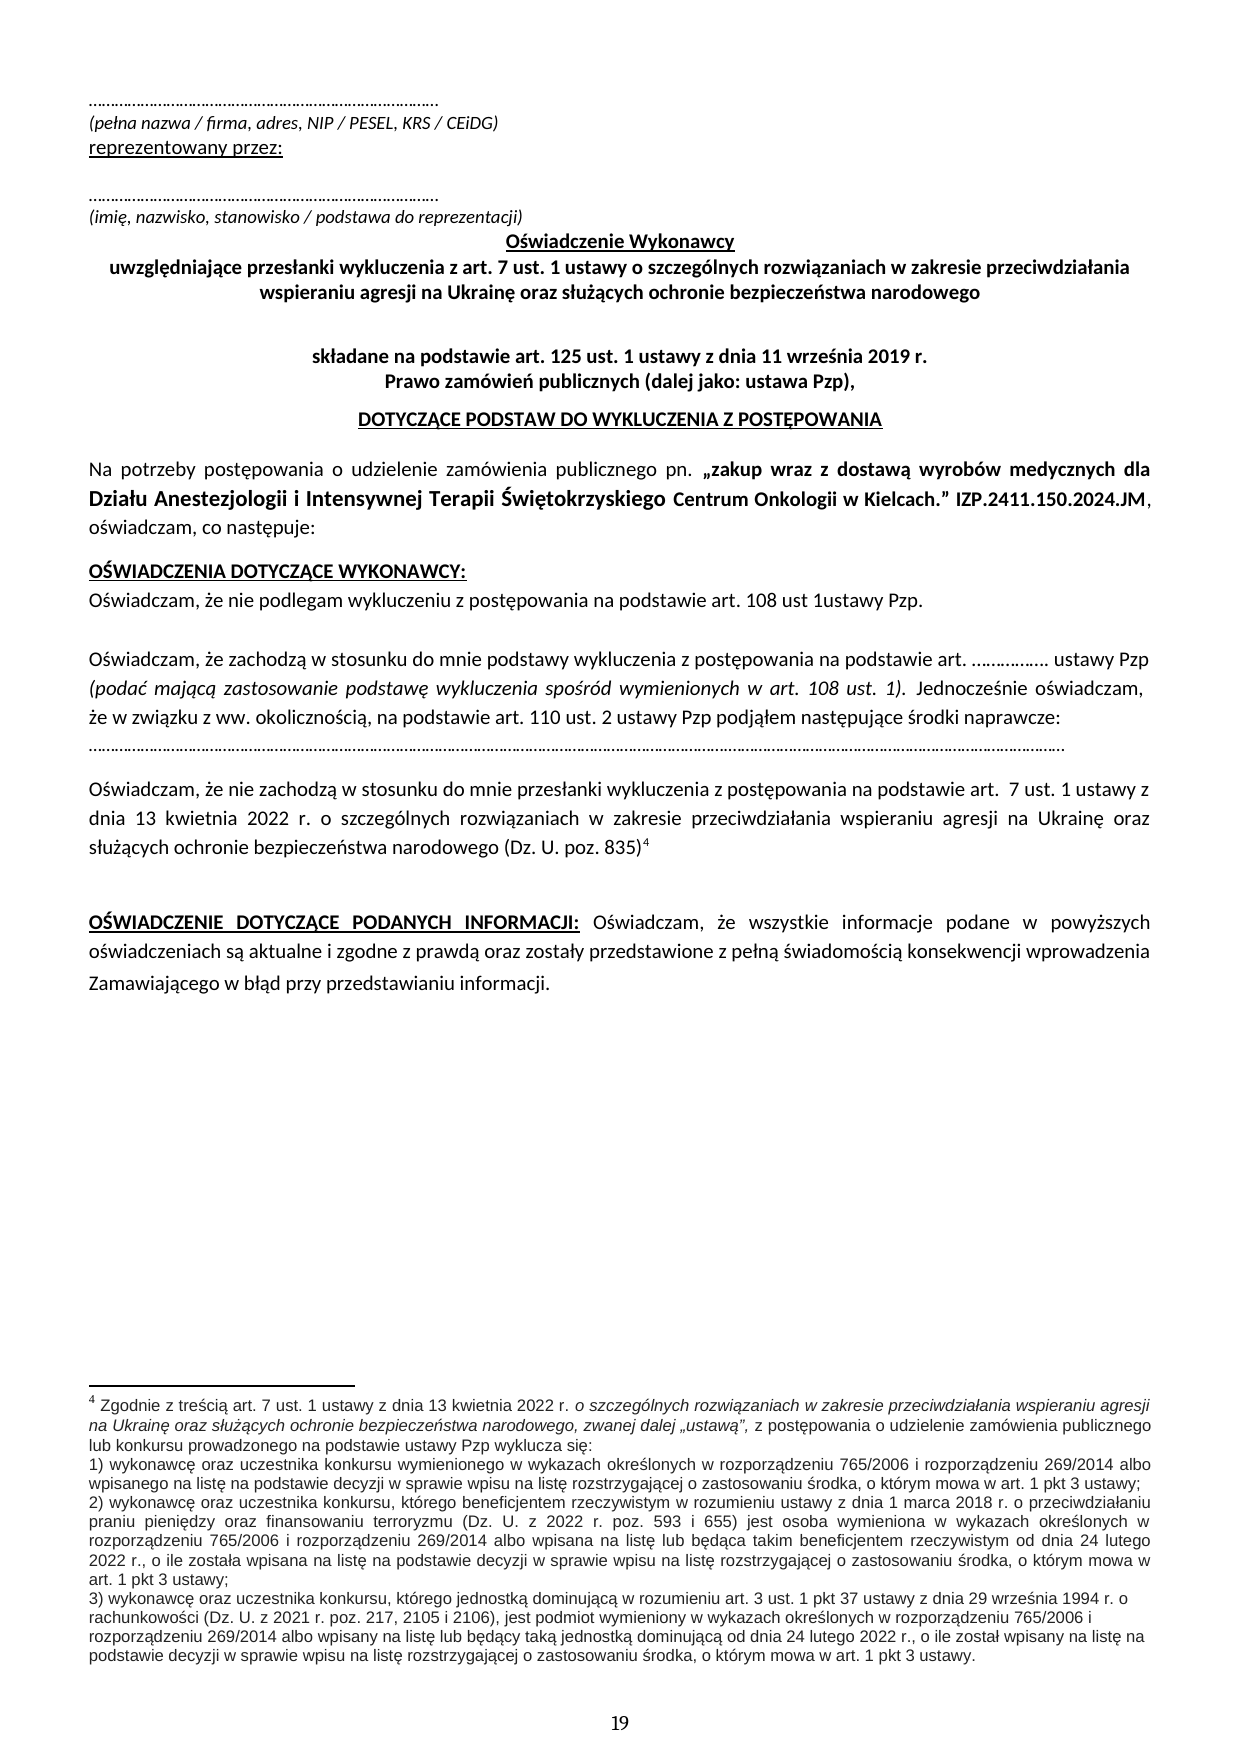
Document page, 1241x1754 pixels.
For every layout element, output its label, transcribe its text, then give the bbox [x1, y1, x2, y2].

text (pełna nazwa / firma, adres, NIP / PESEL, KRS / CEiDG) [89, 112, 531, 134]
text składane na podstawie art. 125 ust. 1 ustawy z dnia 11 września 2019 r. [89, 343, 1152, 368]
text uwzględniające przesłanki wykluczenia z art. 7 ust. 1 ustawy o szczególnych rozwiązaniach w zakresie przeciwdziałania wspieraniu agresji na Ukrainę oraz służących ochronie bezpieczeństwa narodowego [89, 254, 1152, 305]
text ……………………………………………………………………… [89, 89, 531, 112]
text (imię, nazwisko, stanowisko / podstawa do reprezentacji) [89, 206, 531, 229]
text DOTYCZĄCE PODSTAW DO WYKLUCZENIA Z POSTĘPOWANIA [89, 406, 1152, 432]
text Oświadczam, że zachodzą w stosunku do mnie podstawy wykluczenia z postępowania na podstawie art. ……………. ustawy Pzp (podać mającą zastosowanie podstawę wykluczenia spośród wymienionych w art. 108 ust. 1). Jednocześnie oświadczam, że w związku z ww. okolicznością, na podstawie art. 110 ust. 2 ustawy Pzp podjąłem następujące środki naprawcze: [89, 646, 1152, 729]
text OŚWIADCZENIE DOTYCZĄCE PODANYCH INFORMACJI: Oświadczam, że wszystkie informacje podane w powyższych oświadczeniach są aktualne i zgodne z prawdą oraz zostały przedstawione z pełną świadomością konsekwencji wprowadzenia Zamawiającego w błąd przy przedstawianiu informacji. [89, 909, 1152, 996]
text Oświadczam, że nie podlegam wykluczeniu z postępowania na podstawie art. 108 ust 1ustawy Pzp. [89, 587, 1152, 613]
text reprezentowany przez: [89, 134, 1152, 160]
text ……………………………………………………………………… [89, 183, 531, 206]
text OŚWIADCZENIA DOTYCZĄCE WYKONAWCY: [89, 558, 1152, 584]
text Prawo zamówień publicznych (dalej jako: ustawa Pzp), [89, 368, 1152, 394]
text Na potrzeby postępowania o udzielenie zamówienia publicznego pn. „zakup wraz z dostawą wyrobów medycznych dla Działu Anestezjologii i Intensywnej Terapii Świętokrzyskiego Centrum Onkologii w Kielcach.” IZP.2411.150.2024.JM, oświadczam, co następuje: [89, 457, 1152, 539]
text ………………………………………………………………………………………………………………………………….…………………………………………………………………… [89, 733, 1152, 756]
text Oświadczam, że nie zachodzą w stosunku do mnie przesłanki wykluczenia z postępowania na podstawie art. 7 ust. 1 ustawy z dnia 13 kwietnia 2022 r. o szczególnych rozwiązaniach w zakresie przeciwdziałania wspieraniu agresji na Ukrainę oraz służących ochronie bezpieczeństwa narodowego (Dz. U. poz. 835) [89, 776, 1152, 860]
text Oświadczenie Wykonawcy [89, 229, 1152, 254]
